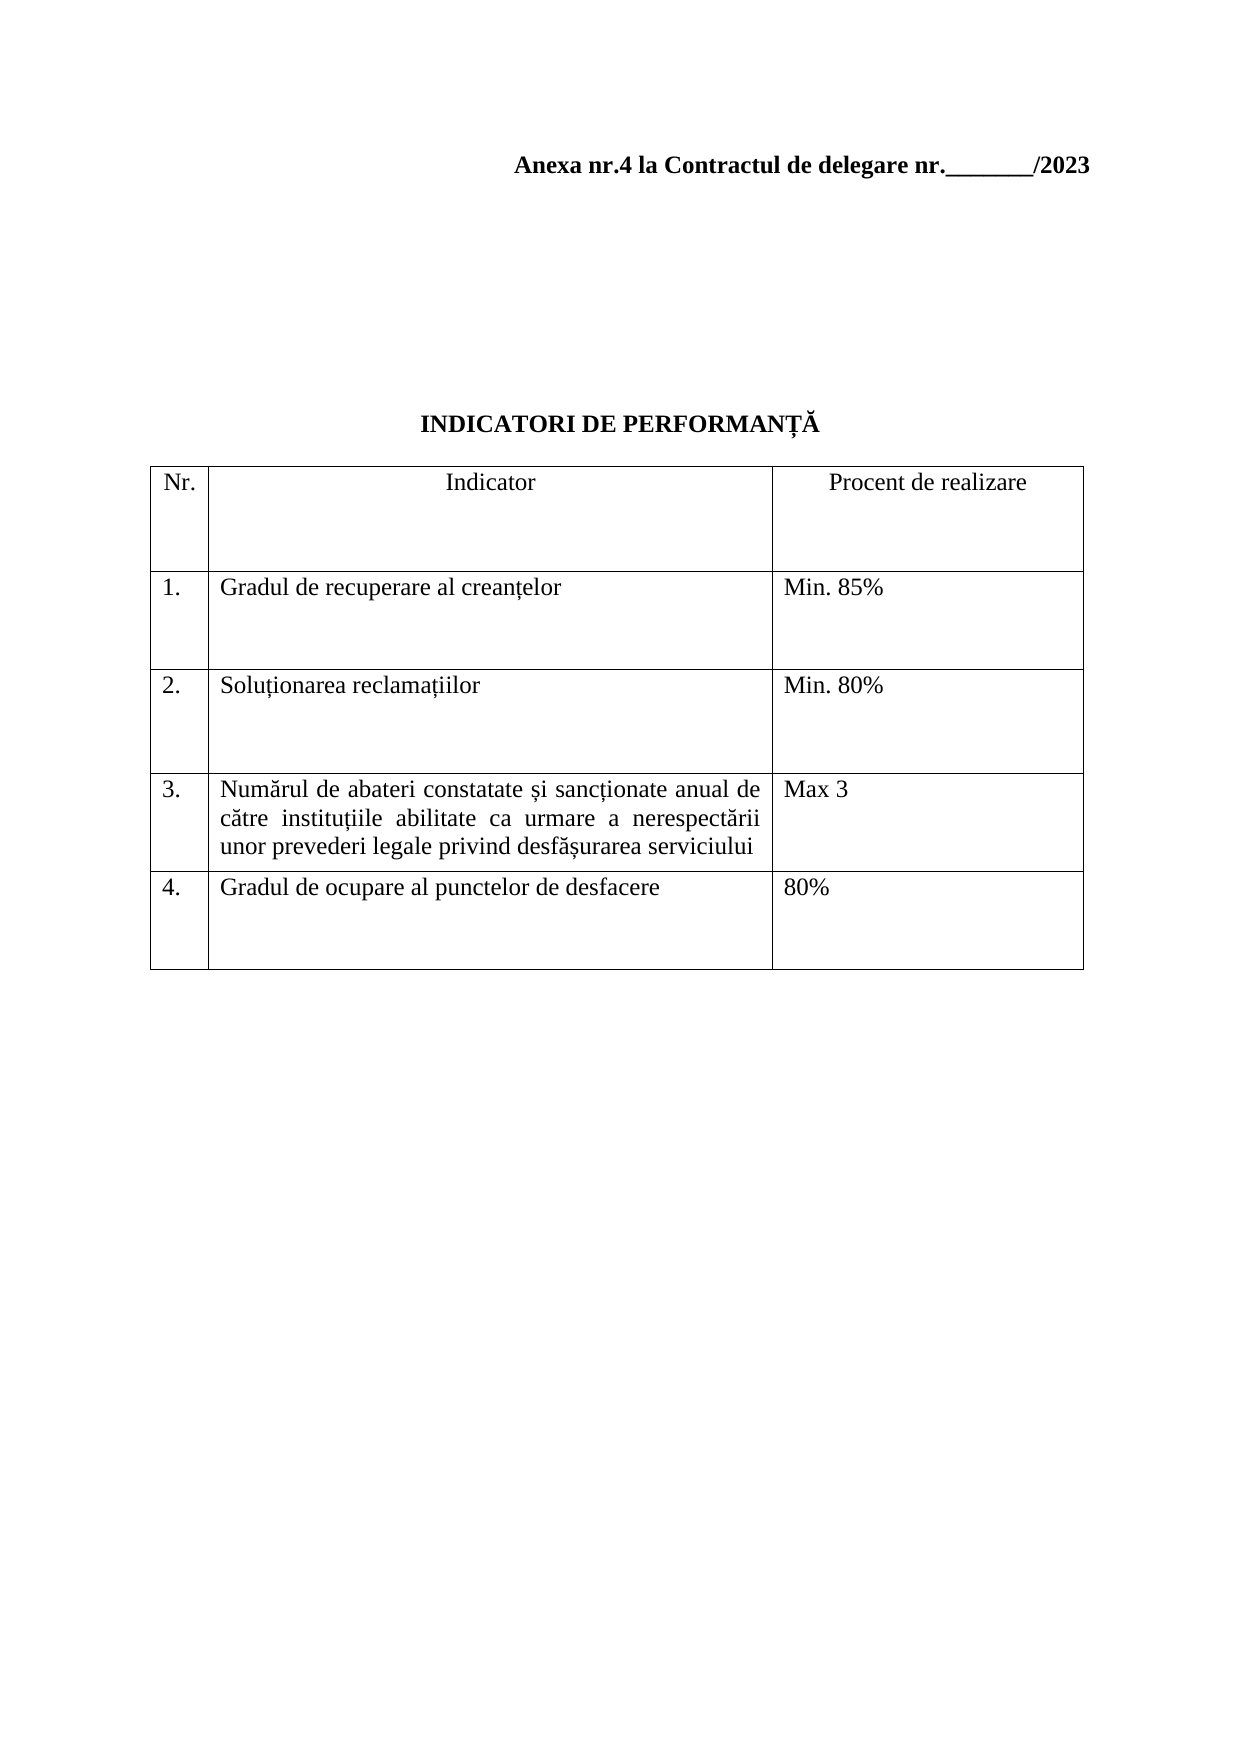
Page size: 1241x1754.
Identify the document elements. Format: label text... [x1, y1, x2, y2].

table_cell 80% [773, 872, 1083, 969]
table_cell 3. [151, 774, 208, 871]
table_cell Gradul de ocupare al punctelor de desfacere [209, 872, 772, 969]
table_cell Max 3 [773, 774, 1083, 871]
table_cell Min. 85% [773, 572, 1083, 669]
table_cell Soluționarea reclamațiilor [209, 670, 772, 773]
table_header Nr. [151, 467, 208, 571]
table_cell Min. 80% [773, 670, 1083, 773]
table_cell Gradul de recuperare al creanțelor [209, 572, 772, 669]
table_cell 4. [151, 872, 208, 969]
text INDICATORI DE PERFORMANȚĂ [150, 409, 1090, 437]
table_cell Numărul de abateri constatate și sancționate anual de către instituțiile abilitate ca urmare a nerespectării unor prevederi legale privind desfășurarea serviciului [209, 774, 772, 871]
table_header Indicator [209, 467, 772, 571]
table_cell 2. [151, 670, 208, 773]
table_header Procent de realizare [773, 467, 1083, 571]
text Anexa nr.4 la Contractul de delegare nr._______/2023 [150, 150, 1090, 179]
table_cell 1. [151, 572, 208, 669]
